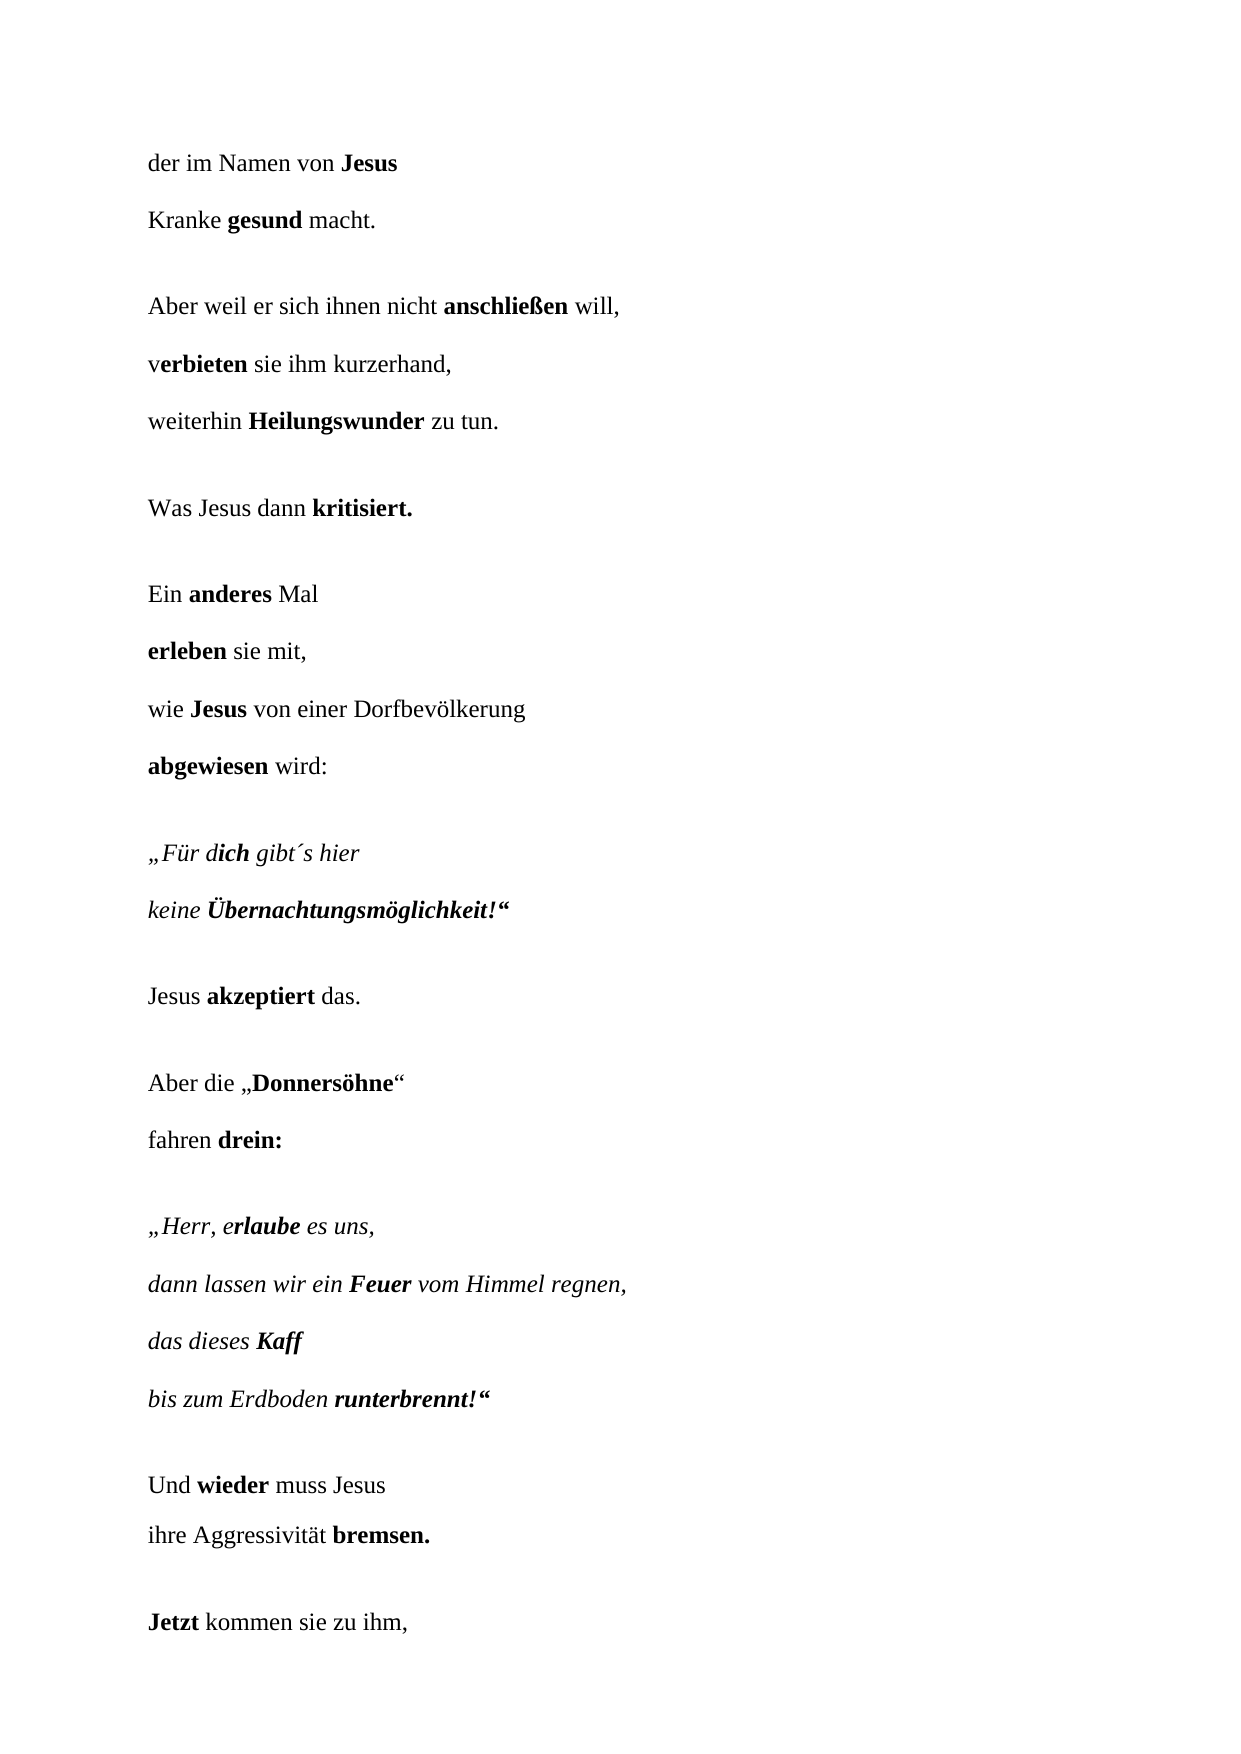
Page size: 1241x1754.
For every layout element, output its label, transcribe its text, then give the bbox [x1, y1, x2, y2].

text weiterhin Heilungswunder zu tun. [148, 406, 1093, 435]
text Ein anderes Mal [148, 579, 1093, 608]
text Aber weil er sich ihnen nicht anschließen will, [148, 291, 1093, 320]
text erleben sie mit, [148, 636, 1093, 665]
text bis zum Erdboden runterbrennt!“ [148, 1384, 1093, 1413]
text Jesus akzeptiert das. [148, 981, 1093, 1010]
text verbieten sie ihm kurzerhand, [148, 349, 1093, 378]
text dann lassen wir ein Feuer vom Himmel regnen, [148, 1269, 1093, 1298]
text Aber die „Donnersöhne“ [148, 1068, 1093, 1096]
text Und wieder muss Jesus [148, 1470, 1093, 1499]
text fahren drein: [148, 1125, 1093, 1154]
text wie Jesus von einer Dorfbevölkerung [148, 694, 1093, 723]
text ihre Aggressivität bremsen. [148, 1520, 1093, 1549]
text „Für dich gibt´s hier [148, 838, 1093, 866]
text Was Jesus dann kritisiert. [148, 493, 1093, 521]
text abgewiesen wird: [148, 751, 1093, 780]
text das dieses Kaff [148, 1326, 1093, 1355]
text der im Namen von Jesus [148, 148, 1093, 176]
text Jetzt kommen sie zu ihm, [148, 1607, 1093, 1635]
text keine Übernachtungsmöglichkeit!“ [148, 895, 1093, 924]
text Kranke gesund macht. [148, 205, 1093, 234]
text „Herr, erlaube es uns, [148, 1211, 1093, 1240]
